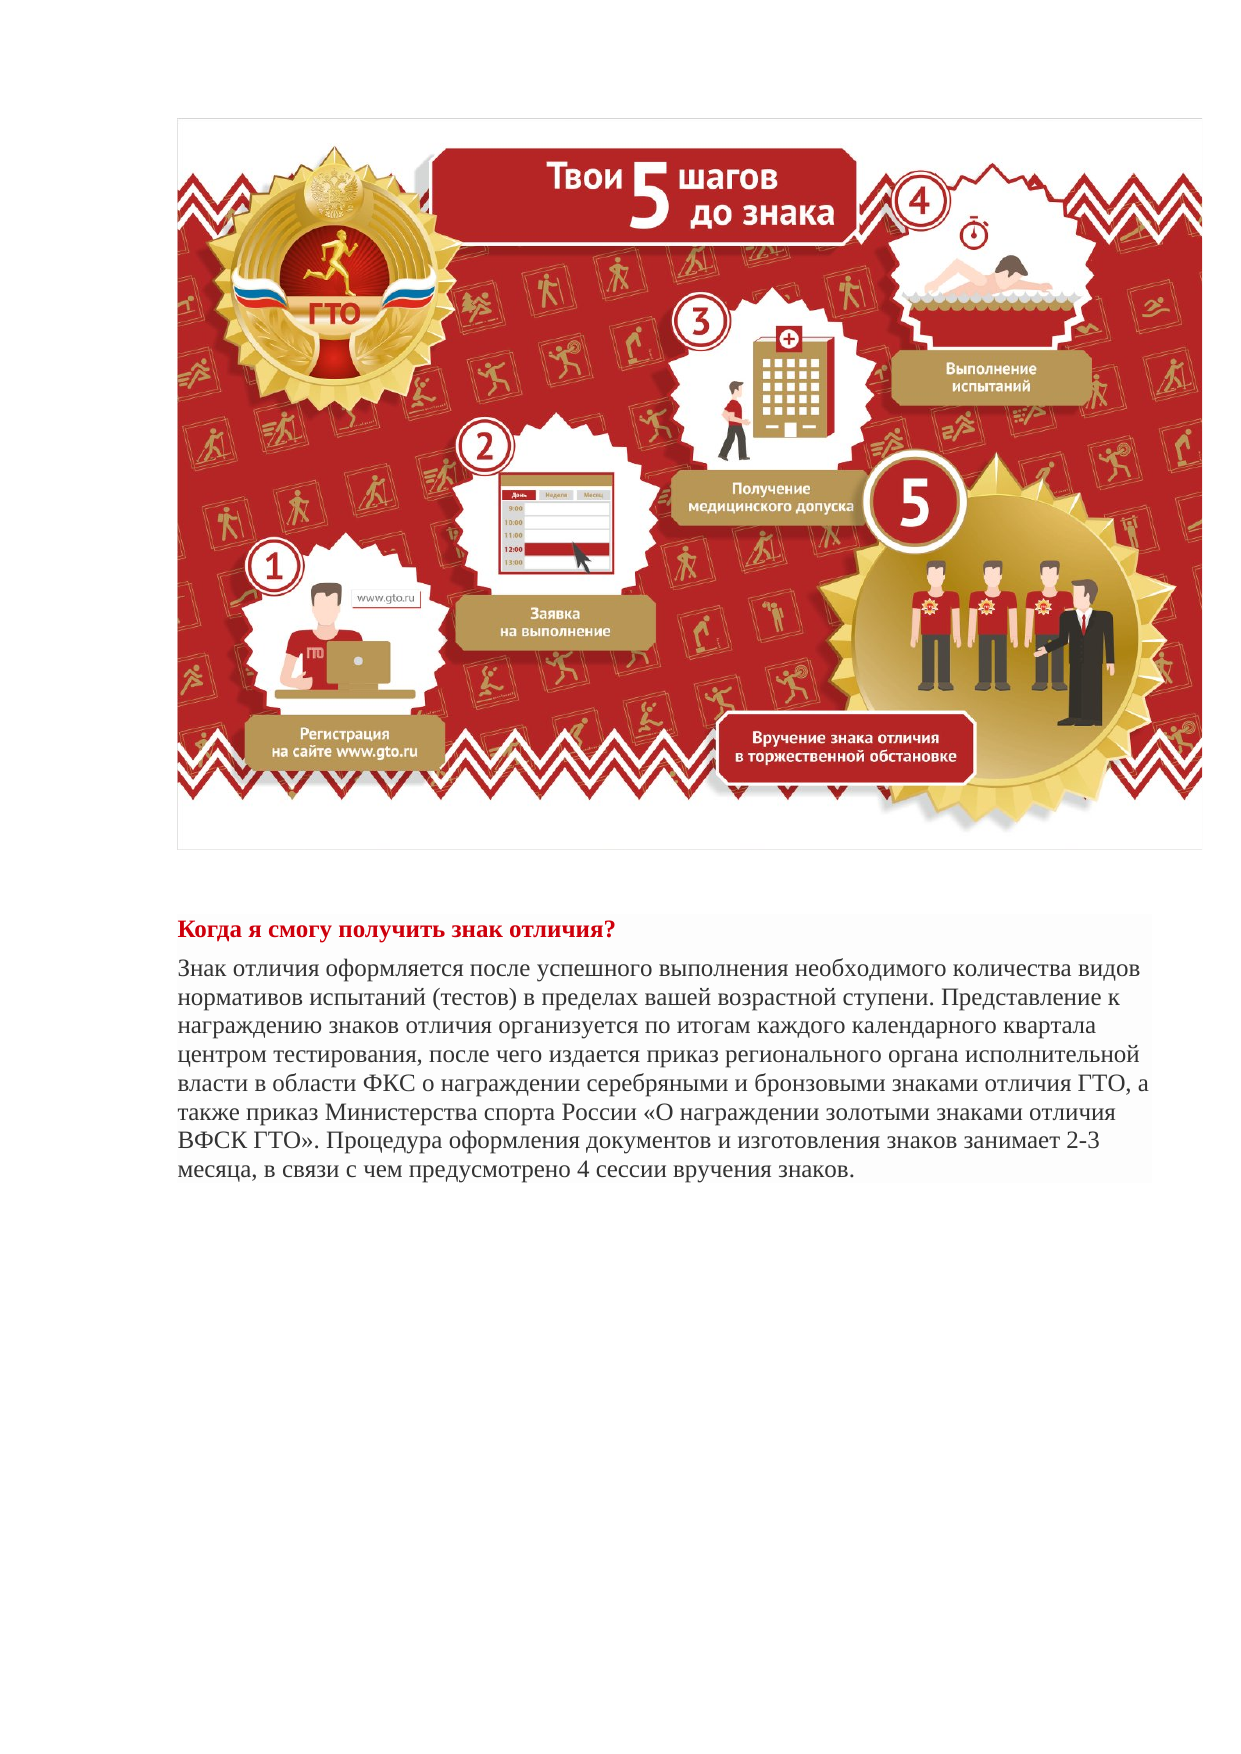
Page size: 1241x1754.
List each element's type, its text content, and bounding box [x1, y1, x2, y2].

picture [177, 118, 1203, 850]
text Знак отличия оформляется после успешного выполнения необходимого количества видов нормативов испытаний (тестов) в пределах вашей возрастной ступени. Представление к награждению знаков отличия организуется по итогам каждого календарного квартала центром тестирования, после чего издается приказ регионального органа исполнительной власти в области ФКС о награждении серебряными и бронзовыми знаками отличия ГТО, а также приказ Министерства спорта России «О награждении золотыми знаками отличия ВФСК ГТО». Процедура оформления документов и изготовления знаков занимает 2-3 месяца, в связи с чем предусмотрено 4 сессии вручения знаков. [177, 953, 1152, 1183]
text Когда я смогу получить знак отличия? [177, 914, 1152, 942]
